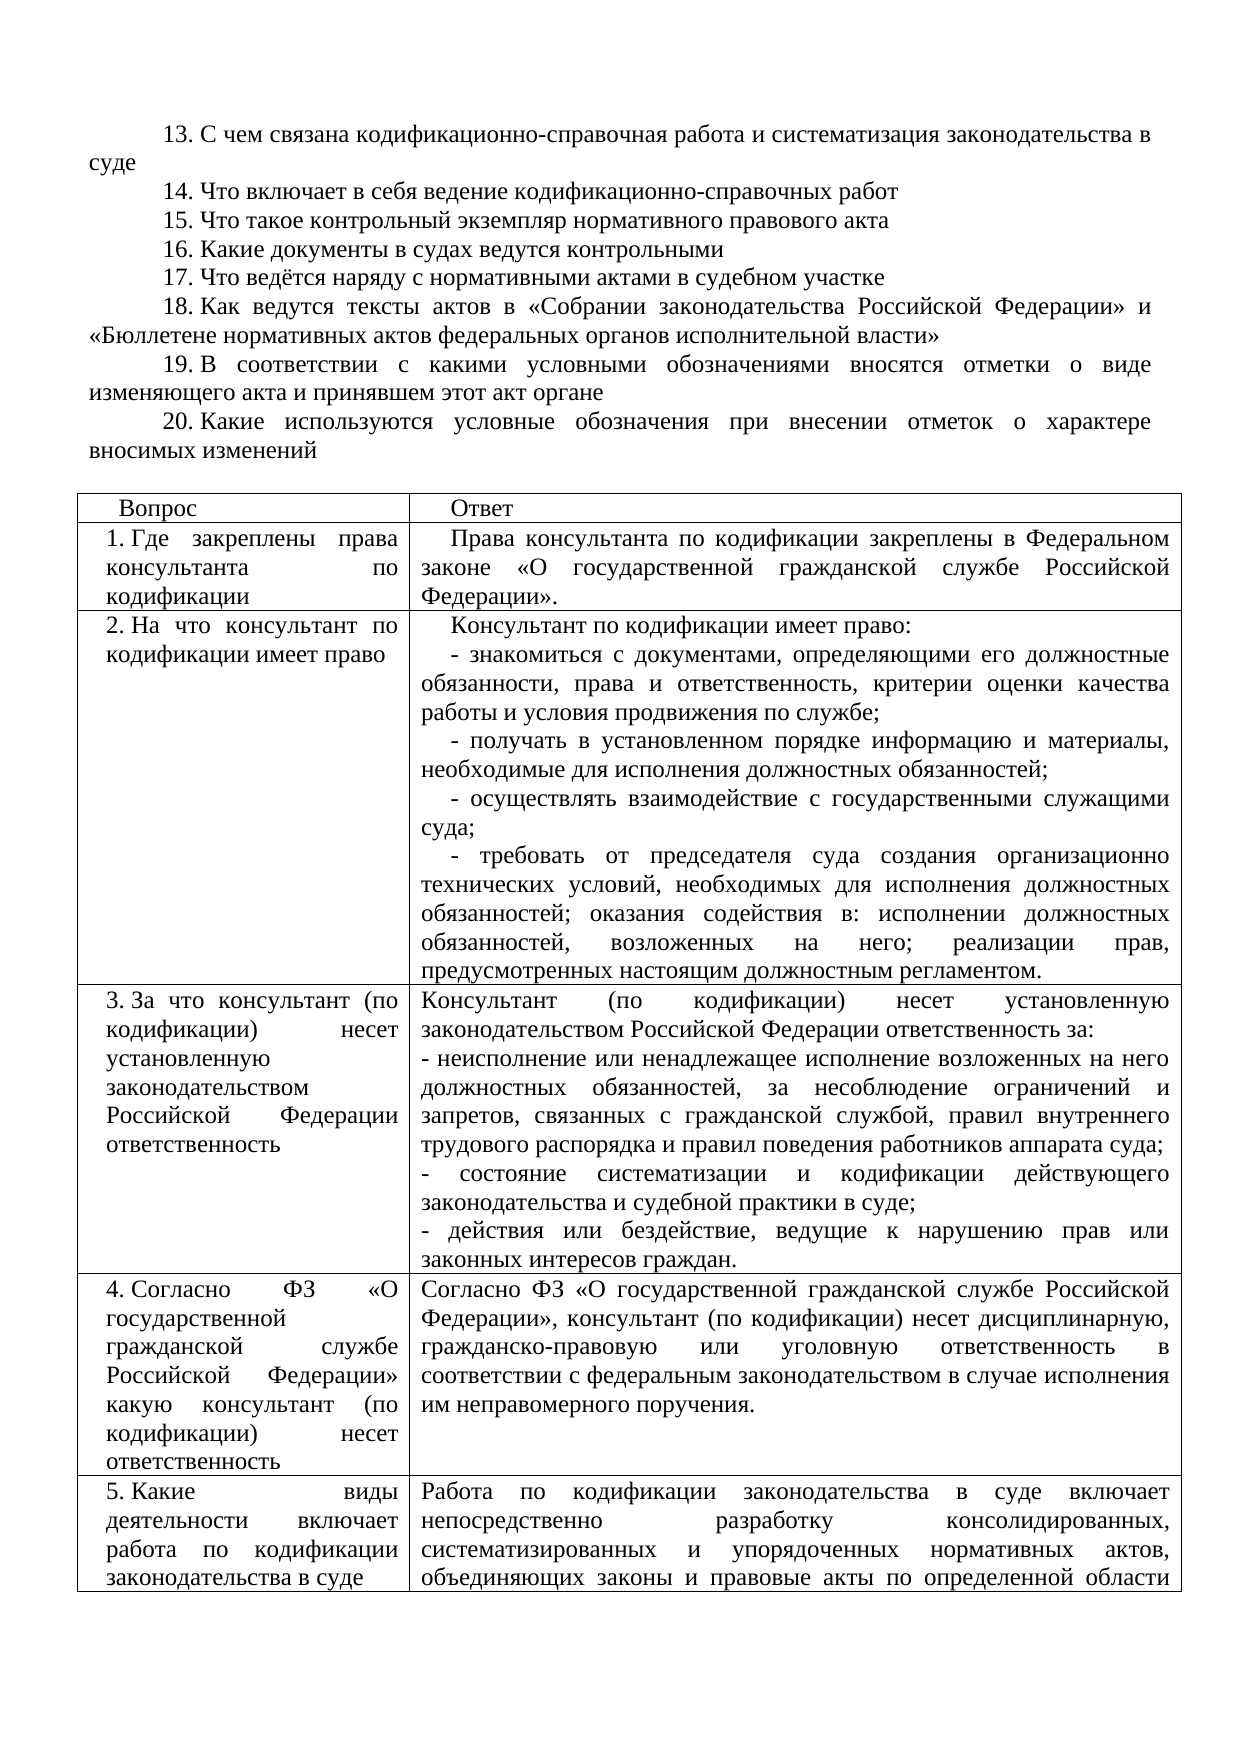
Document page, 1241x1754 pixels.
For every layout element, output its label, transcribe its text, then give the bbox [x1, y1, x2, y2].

list Что ведётся наряду с нормативными актами в судебном участке [89, 262, 1152, 291]
list Какие документы в судах ведутся контрольными [89, 234, 1152, 262]
table_header Вопрос [78, 494, 409, 522]
table_cell Права консультанта по кодификации закреплены в Федеральном законе «О государственной гражданской службе Российской Федерации». [410, 523, 1181, 609]
table_cell Согласно ФЗ «О государственной гражданской службе Российской Федерации» какую консультант (по кодификации) несет ответственность [78, 1274, 409, 1475]
list В соответствии с какими условными обозначениями вносятся отметки о виде изменяющего акта и принявшем этот акт органе [89, 349, 1152, 406]
list Что включает в себя ведение кодификационно-справочных работ [89, 176, 1152, 205]
table_cell Консультант (по кодификации) несет установленную законодательством Российской Федерации ответственность за: - неисполнение или ненадлежащее исполнение возложенных на него должностных обязанностей, за несоблюдение ограничений и запретов, связанных с гражданской службой, правил внутреннего трудового распорядка и правил поведения работников аппарата суда; - состояние систематизации и кодификации действующего законодательства и судебной практики в суде; - действия или бездействие, ведущие к нарушению прав или законных интересов граждан. [410, 985, 1181, 1273]
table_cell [78, 1476, 409, 1591]
table_cell За что консультант (по кодификации) несет установленную законодательством Российской Федерации ответственность [78, 985, 409, 1273]
list Как ведутся тексты актов в «Собрании законодательства Российской Федерации» и «Бюллетене нормативных актов федеральных органов исполнительной власти» [89, 291, 1152, 349]
table_cell Где закреплены права консультанта по кодификации [78, 523, 409, 609]
table_cell Согласно ФЗ «О государственной гражданской службе Российской Федерации», консультант (по кодификации) несет дисциплинарную, гражданско-правовую или уголовную ответственность в соответствии с федеральным законодательством в случае исполнения им неправомерного поручения. [410, 1274, 1181, 1475]
list Что такое контрольный экземпляр нормативного правового акта [89, 205, 1152, 234]
table_cell Консультант по кодификации имеет право: - знакомиться с документами, определяющими его должностные обязанности, права и ответственность, критерии оценки качества работы и условия продвижения по службе; - получать в установленном порядке информацию и материалы, необходимые для исполнения должностных обязанностей; - осуществлять взаимодействие с государственными служащими суда; - требовать от председателя суда создания организационно технических условий, необходимых для исполнения должностных обязанностей; оказания содействия в: исполнении должностных обязанностей, возложенных на него; реализации прав, предусмотренных настоящим должностным регламентом. [410, 611, 1181, 984]
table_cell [410, 1476, 1181, 1591]
list С чем связана кодификационно-справочная работа и систематизация законодательства в суде [89, 119, 1152, 176]
list Какие используются условные обозначения при внесении отметок о характере вносимых изменений [89, 406, 1152, 464]
table_cell На что консультант по кодификации имеет право [78, 611, 409, 984]
table_header Ответ [410, 494, 1181, 522]
